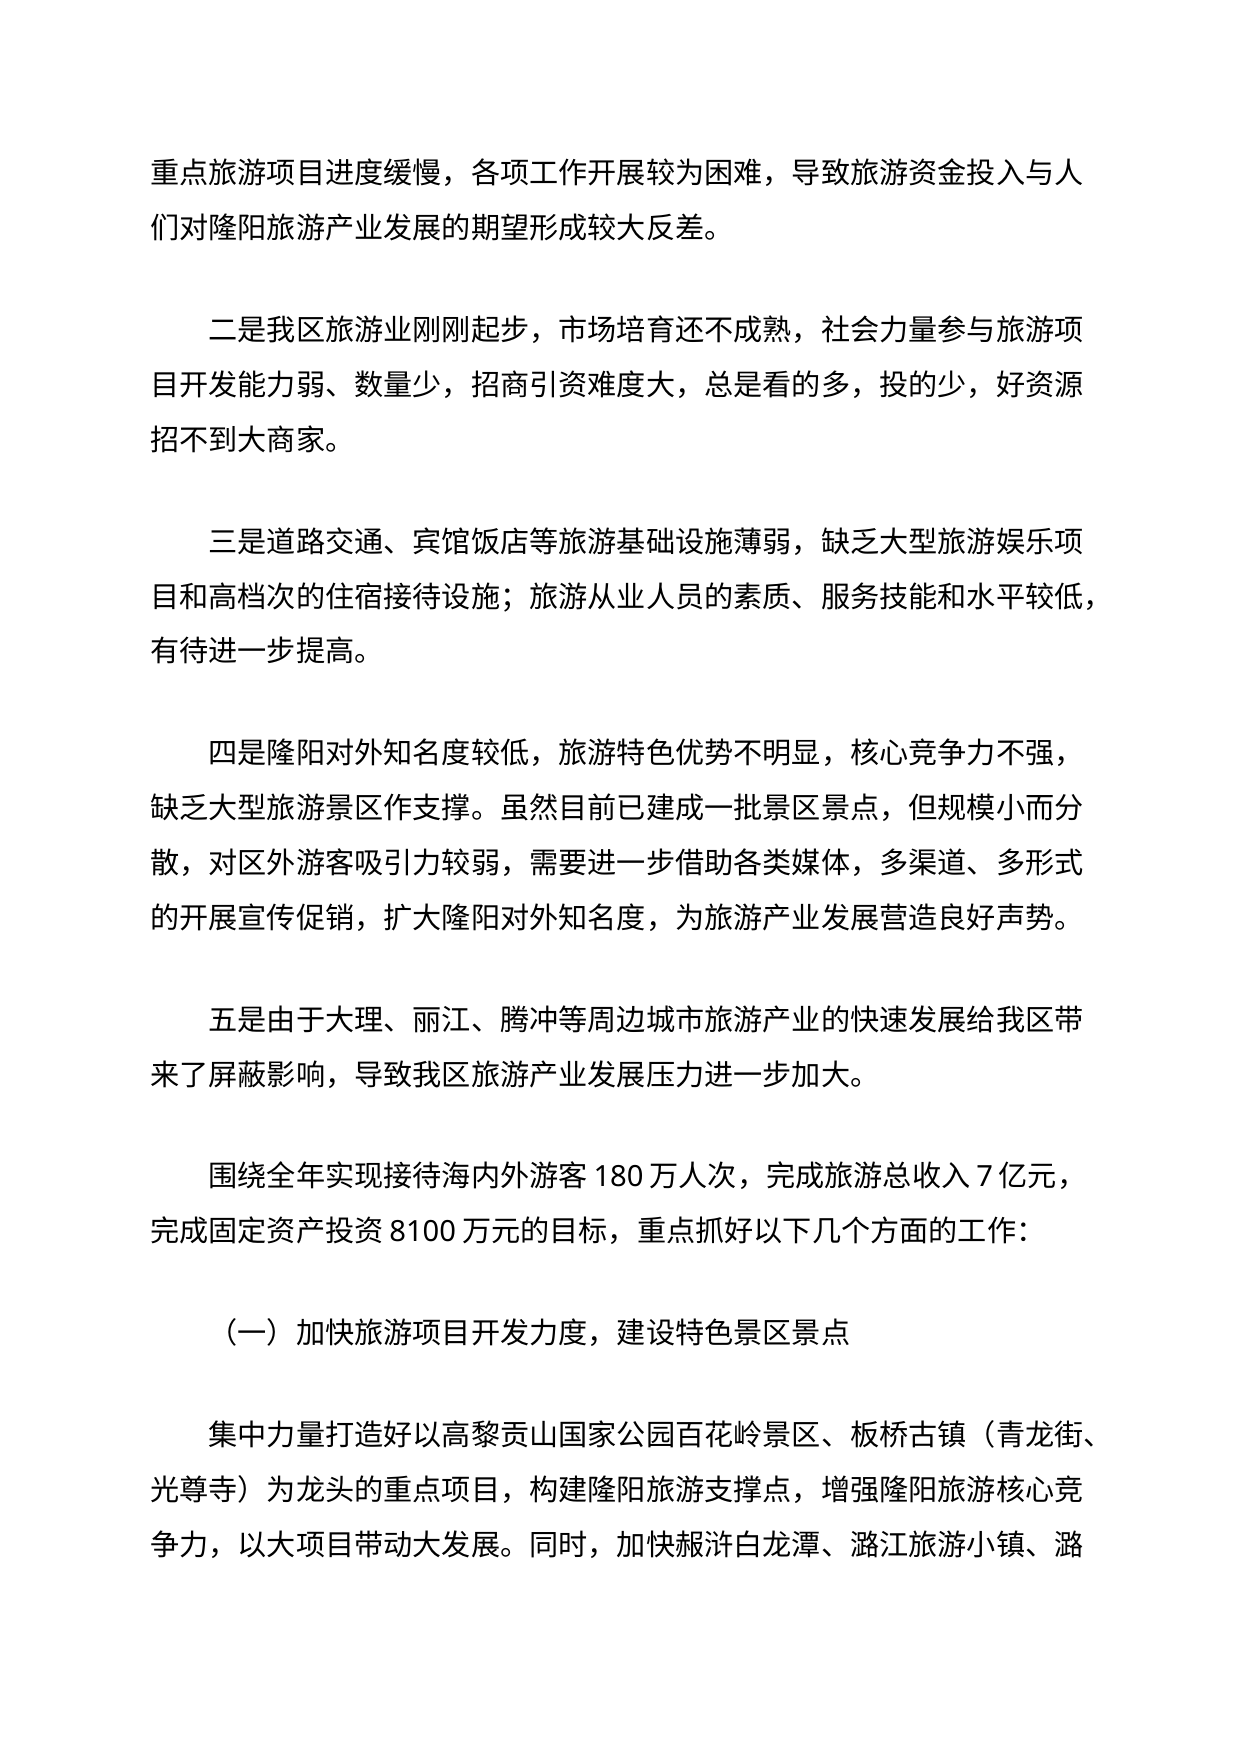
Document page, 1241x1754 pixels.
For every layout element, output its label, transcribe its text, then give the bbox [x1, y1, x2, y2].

text 围绕全年实现接待海内外游客180万人次，完成旅游总收入7亿元，完成固定资产投资8100万元的目标，重点抓好以下几个方面的工作： [150, 1153, 1090, 1250]
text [150, 1412, 1090, 1564]
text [150, 150, 1090, 247]
text 二是我区旅游业刚刚起步，市场培育还不成熟，社会力量参与旅游项目开发能力弱、数量少，招商引资难度大，总是看的多，投的少，好资源招不到大商家。 [150, 307, 1090, 459]
text 三是道路交通、宾馆饭店等旅游基础设施薄弱，缺乏大型旅游娱乐项目和高档次的住宿接待设施；旅游从业人员的素质、服务技能和水平较低，有待进一步提高。 [150, 518, 1090, 670]
text （一）加快旅游项目开发力度，建设特色景区景点 [150, 1310, 1090, 1352]
text 五是由于大理、丽江、腾冲等周边城市旅游产业的快速发展给我区带来了屏蔽影响，导致我区旅游产业发展压力进一步加大。 [150, 996, 1090, 1093]
text 四是隆阳对外知名度较低，旅游特色优势不明显，核心竞争力不强，缺乏大型旅游景区作支撑。虽然目前已建成一批景区景点，但规模小而分散，对区外游客吸引力较弱，需要进一步借助各类媒体，多渠道、多形式的开展宣传促销，扩大隆阳对外知名度，为旅游产业发展营造良好声势。 [150, 730, 1090, 937]
